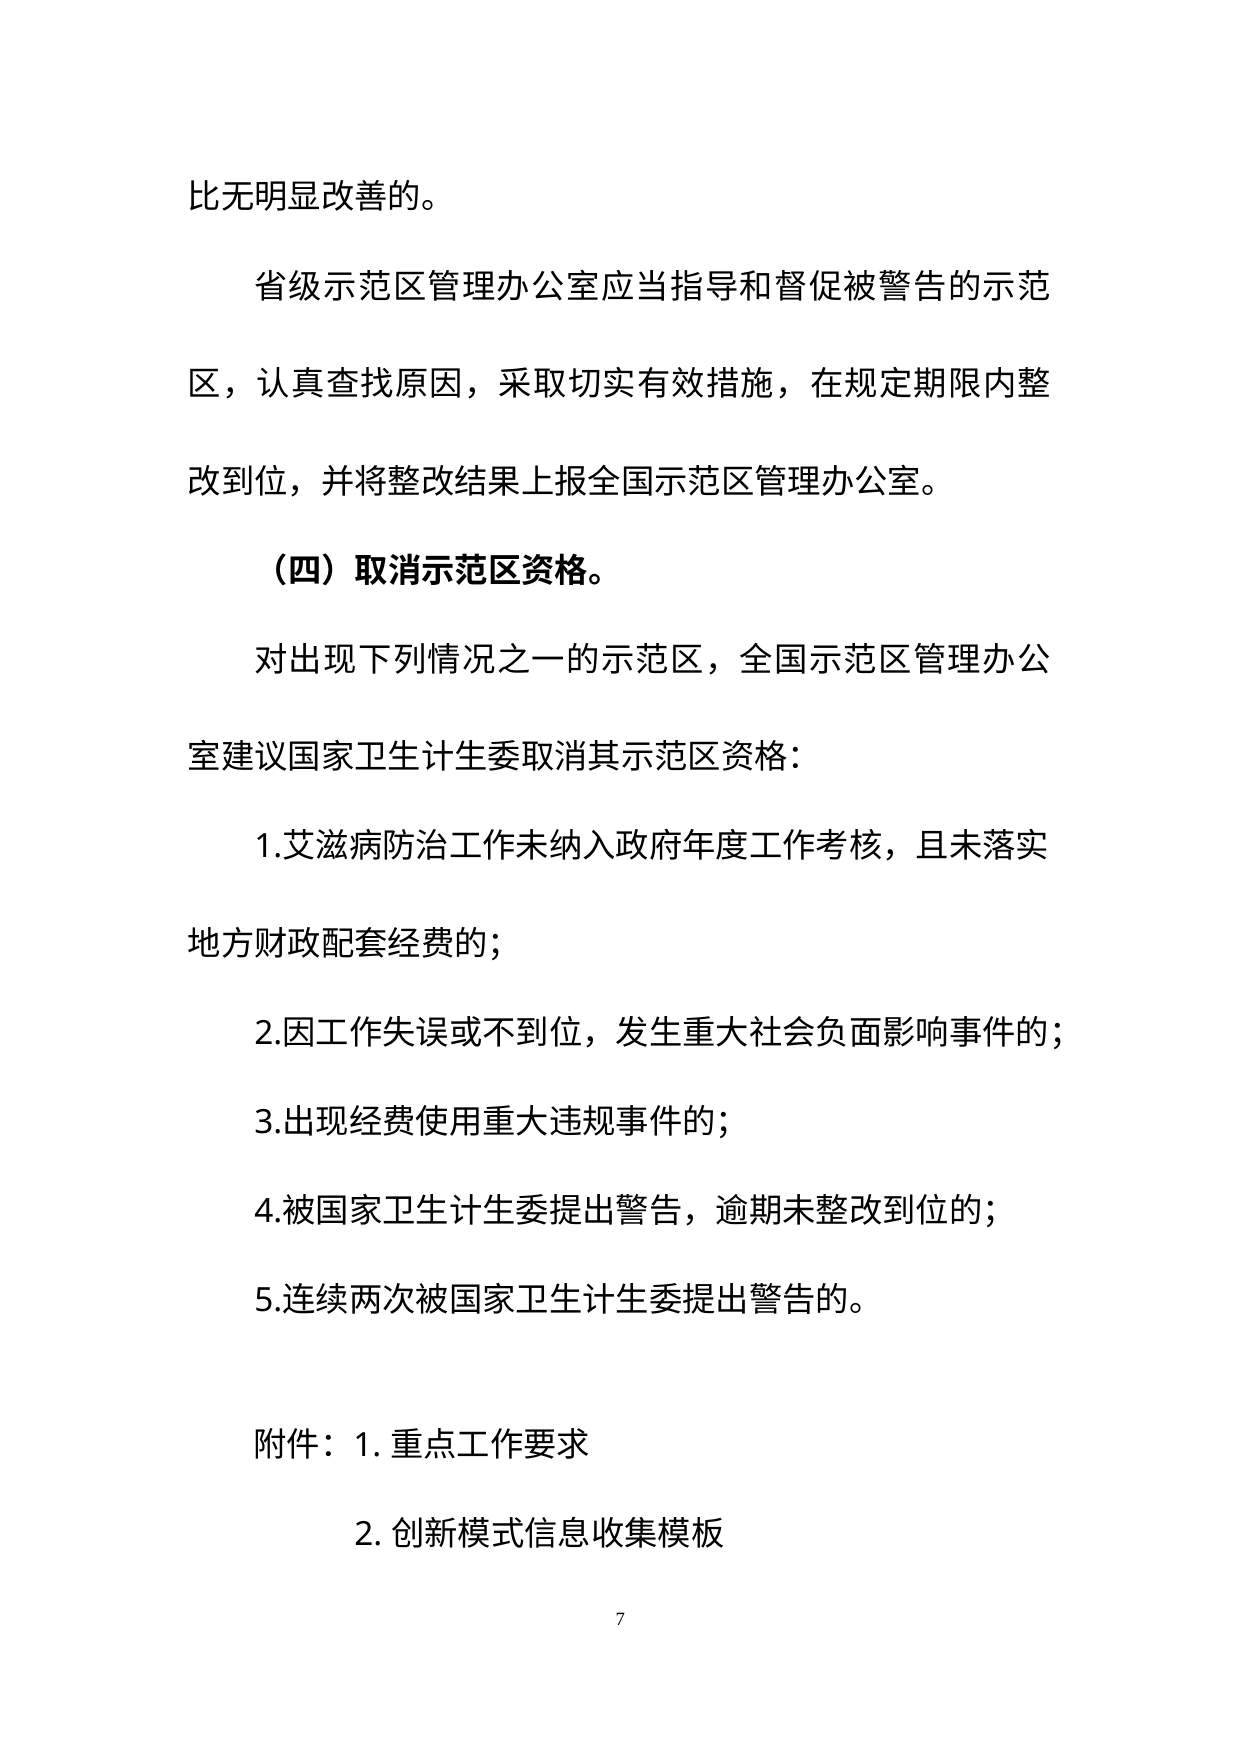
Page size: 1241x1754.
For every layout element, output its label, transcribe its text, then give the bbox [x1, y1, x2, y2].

text 1.艾滋病防治工作未纳入政府年度工作考核，且未落实地方财政配套经费的； [187, 811, 1053, 973]
text 5.连续两次被国家卫生计生委提出警告的。 [187, 1265, 1053, 1330]
text （四）取消示范区资格。 [187, 535, 1053, 600]
text 对出现下列情况之一的示范区，全国示范区管理办公室建议国家卫生计生委取消其示范区资格： [187, 624, 1053, 787]
text 4.被国家卫生计生委提出警告，逾期未整改到位的； [187, 1176, 1053, 1241]
text 附件：1. 重点工作要求 [253, 1409, 1053, 1474]
text 2.因工作失误或不到位，发生重大社会负面影响事件的； [187, 997, 1053, 1062]
text 省级示范区管理办公室应当指导和督促被警告的示范区，认真查找原因，采取切实有效措施，在规定期限内整改到位，并将整改结果上报全国示范区管理办公室。 [187, 251, 1053, 511]
text 3.出现经费使用重大违规事件的； [187, 1086, 1053, 1151]
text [187, 162, 1053, 227]
text 2. 创新模式信息收集模板 [187, 1498, 1053, 1563]
